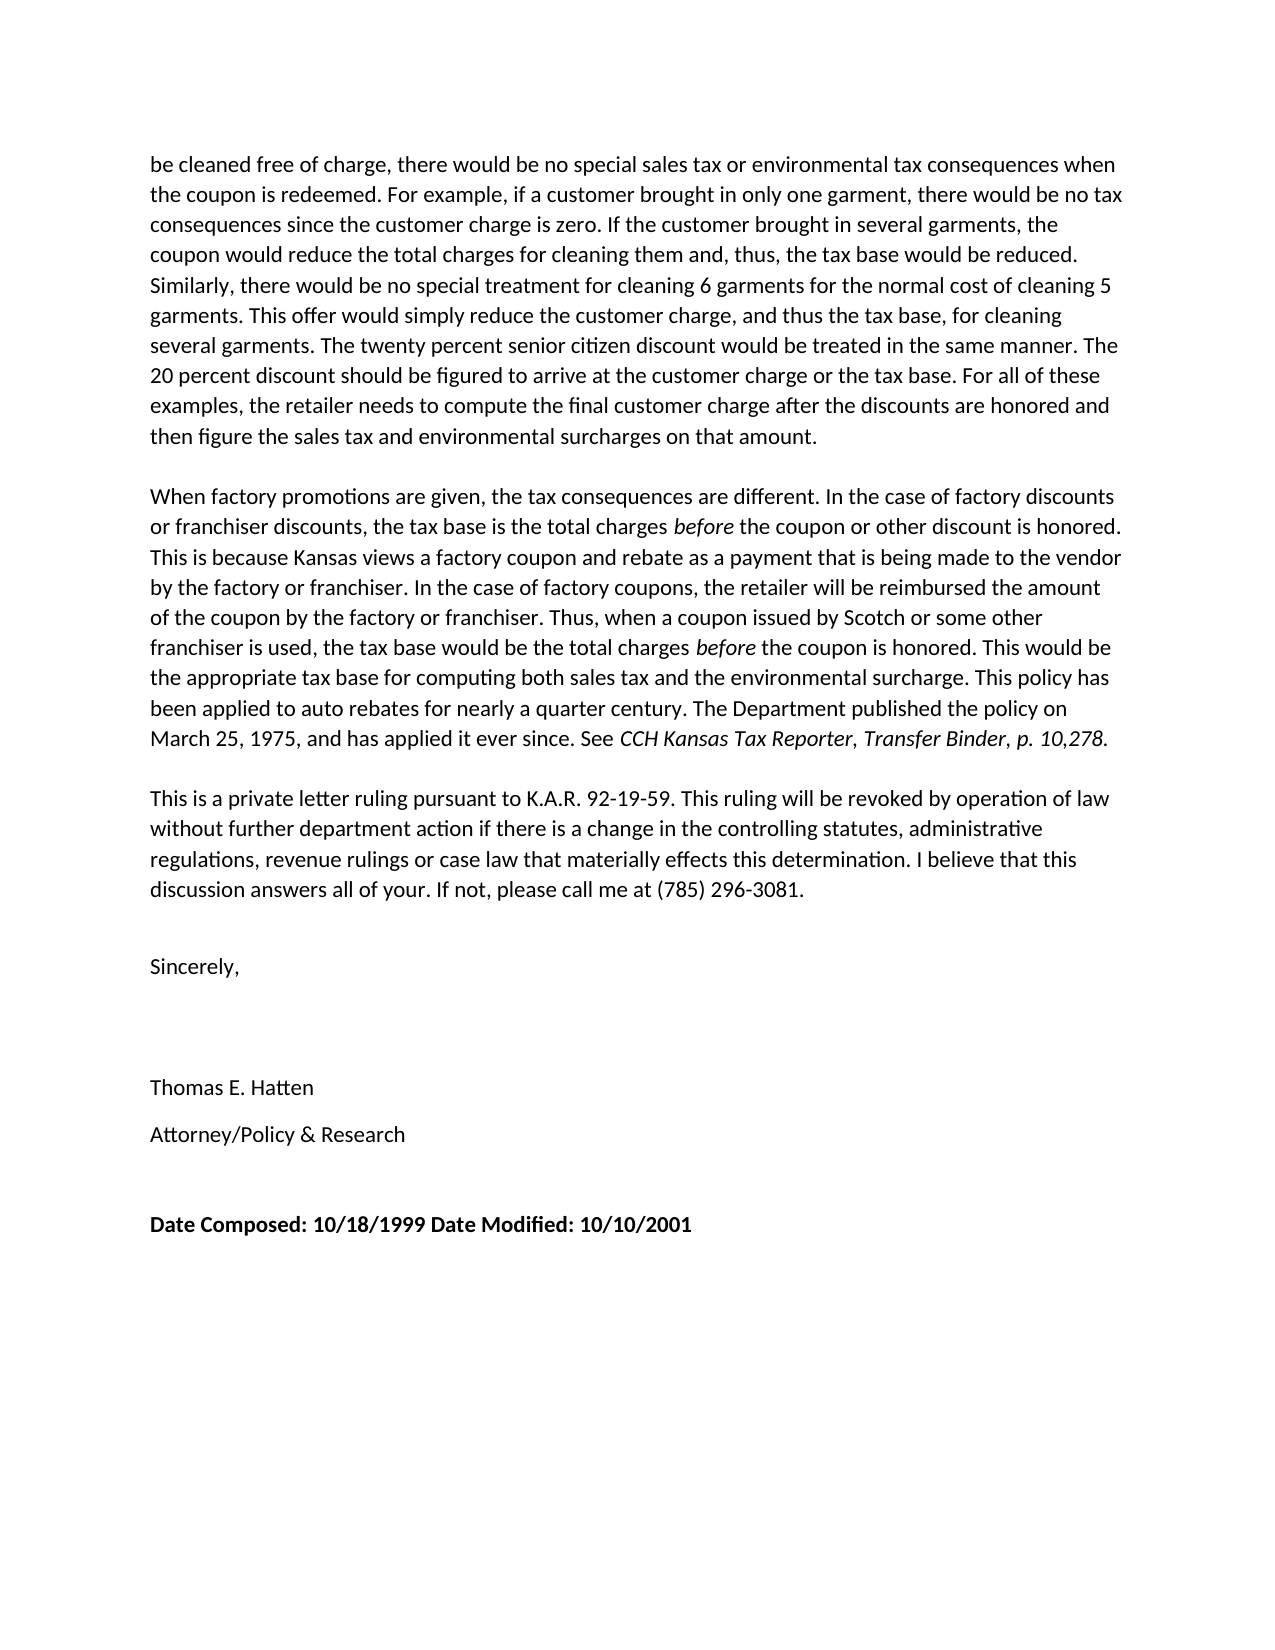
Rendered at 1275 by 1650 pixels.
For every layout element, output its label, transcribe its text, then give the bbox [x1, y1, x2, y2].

text Attorney/Policy & Research Date Composed: 10/18/1999 Date Modified: 10/10/2001 [150, 1120, 1125, 1238]
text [150, 150, 1125, 903]
text Sincerely, Thomas E. Hatten [150, 922, 1125, 1101]
